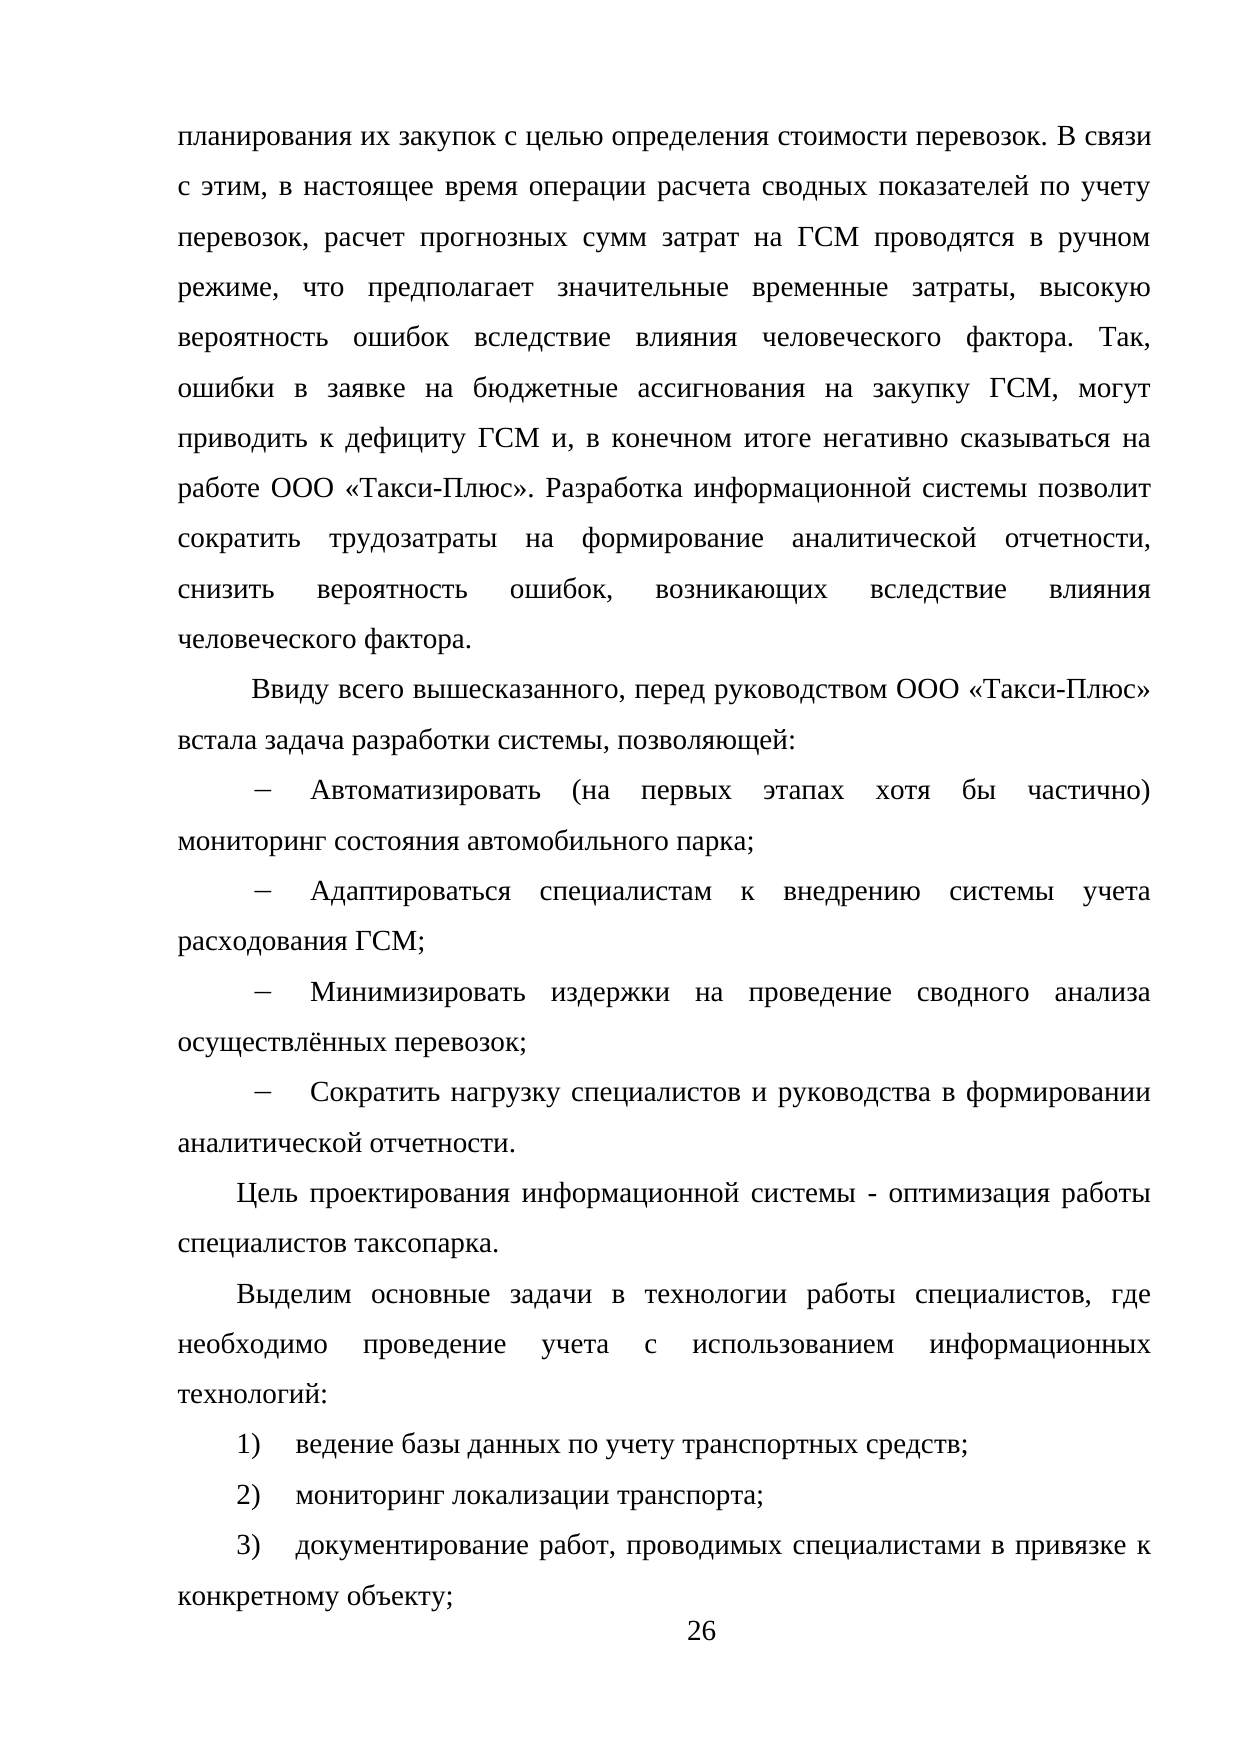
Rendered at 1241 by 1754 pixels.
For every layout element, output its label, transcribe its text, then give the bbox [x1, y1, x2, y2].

list Автоматизировать (на первых этапах хотя бы частично) мониторинг состояния автомобильного парка; [177, 772, 1152, 856]
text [177, 118, 1152, 655]
list ведение базы данных по учету транспортных средств; [177, 1427, 1152, 1460]
text Выделим основные задачи в технологии работы специалистов, где необходимо проведение учета с использованием информационных технологий: [177, 1276, 1152, 1410]
text Цель проектирования информационной системы - оптимизация работы специалистов таксопарка. [177, 1175, 1152, 1259]
list документирование работ, проводимых специалистами в привязке к конкретному объекту; [177, 1527, 1152, 1611]
text Ввиду всего вышесказанного, перед руководством ООО «Такси-Плюс» встала задача разработки системы, позволяющей: [177, 672, 1152, 755]
list Адаптироваться специалистам к внедрению системы учета расходования ГСМ; [177, 873, 1152, 957]
list Сократить нагрузку специалистов и руководства в формировании аналитической отчетности. [177, 1074, 1152, 1158]
list Минимизировать издержки на проведение сводного анализа осуществлённых перевозок; [177, 974, 1152, 1058]
list мониторинг локализации транспорта; [177, 1477, 1152, 1511]
